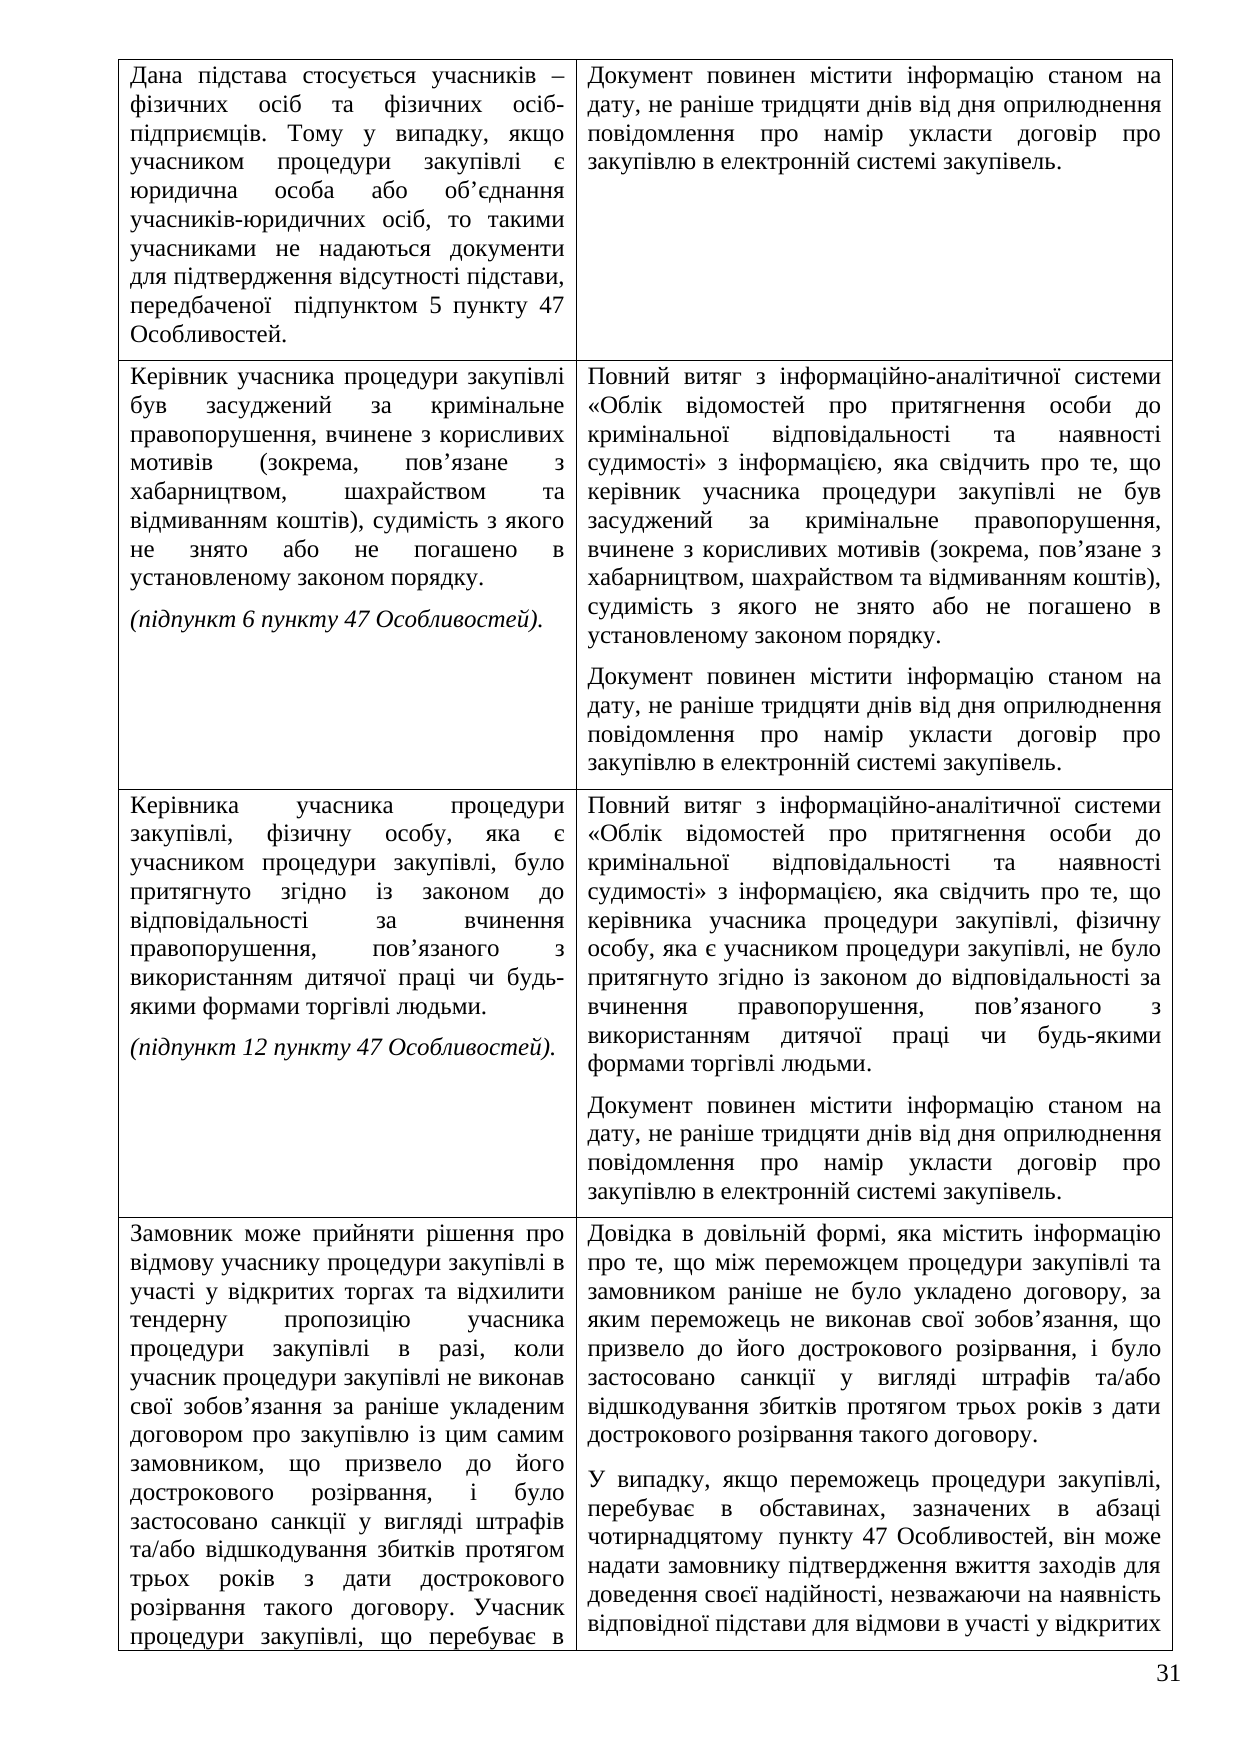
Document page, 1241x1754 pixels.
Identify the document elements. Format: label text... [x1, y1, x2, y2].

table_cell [577, 60, 1172, 360]
table_cell Керівника учасника процедури закупівлі, фізичну особу, яка є учасником процедури закупівлі, було притягнуто згідно із законом до відповідальності за вчинення правопорушення, пов’язаного з використанням дитячої праці чи будь-якими формами торгівлі людьми. (підпункт 12 пункту 47 Особливостей). [119, 790, 576, 1217]
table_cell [119, 1218, 576, 1649]
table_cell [577, 1218, 1172, 1649]
table_cell Повний витяг з інформаційно-аналітичної системи «Облік відомостей про притягнення особи до кримінальної відповідальності та наявності судимості» з інформацією, яка свідчить про те, що керівник учасника процедури закупівлі не був засуджений за кримінальне правопорушення, вчинене з корисливих мотивів (зокрема, пов’язане з хабарництвом, шахрайством та відмиванням коштів), судимість з якого не знято або не погашено в установленому законом порядку. Документ повинен містити інформацію станом на дату, не раніше тридцяти днів від дня оприлюднення повідомлення про намір укласти договір про закупівлю в електронній системі закупівель. [577, 361, 1172, 789]
table_cell Керівник учасника процедури закупівлі був засуджений за кримінальне правопорушення, вчинене з корисливих мотивів (зокрема, пов’язане з хабарництвом, шахрайством та відмиванням коштів), судимість з якого не знято або не погашено в установленому законом порядку. (підпункт 6 пункту 47 Особливостей). [119, 361, 576, 789]
table_cell Повний витяг з інформаційно-аналітичної системи «Облік відомостей про притягнення особи до кримінальної відповідальності та наявності судимості» з інформацією, яка свідчить про те, що керівника учасника процедури закупівлі, фізичну особу, яка є учасником процедури закупівлі, не було притягнуто згідно із законом до відповідальності за вчинення правопорушення, пов’язаного з використанням дитячої праці чи будь-якими формами торгівлі людьми. Документ повинен містити інформацію станом на дату, не раніше тридцяти днів від дня оприлюднення повідомлення про намір укласти договір про закупівлю в електронній системі закупівель. [577, 790, 1172, 1217]
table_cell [119, 60, 576, 360]
